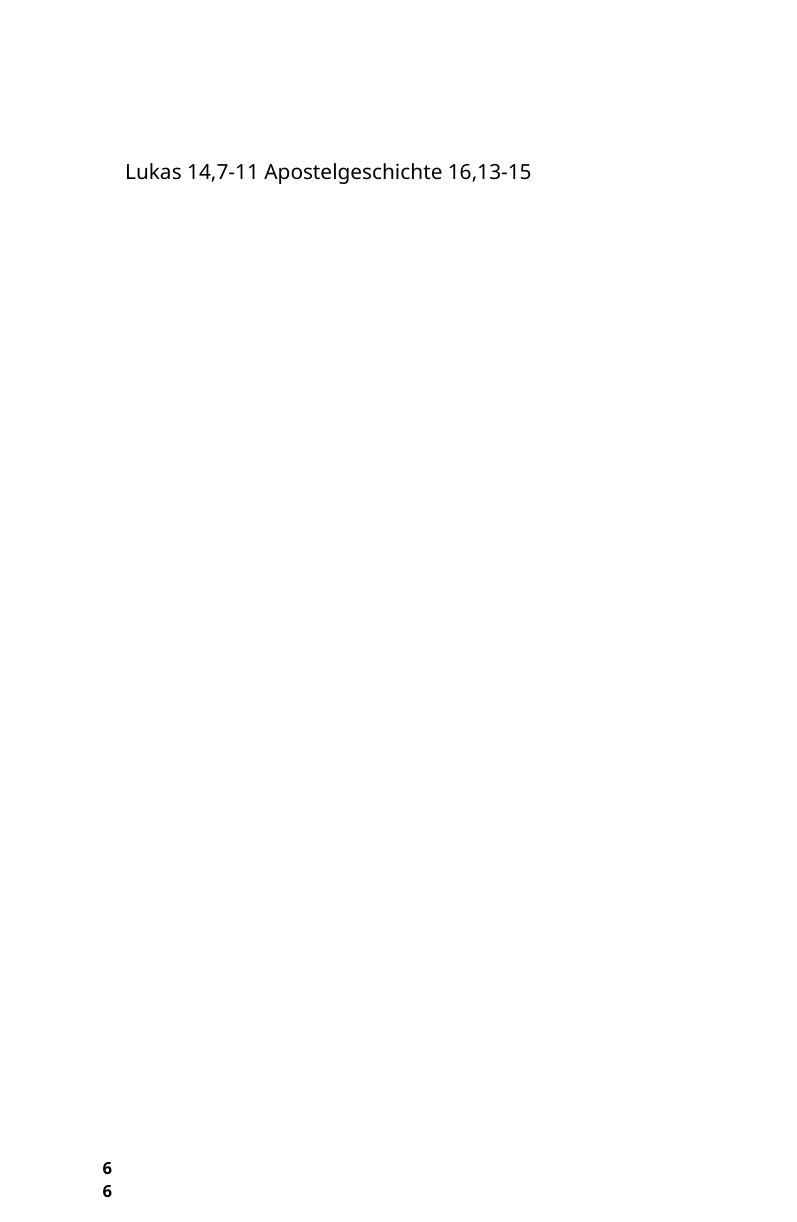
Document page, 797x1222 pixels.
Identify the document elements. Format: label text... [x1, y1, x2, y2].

text Lukas 14,7-11 Apostelgeschichte 16,13-15 [100, 157, 698, 186]
